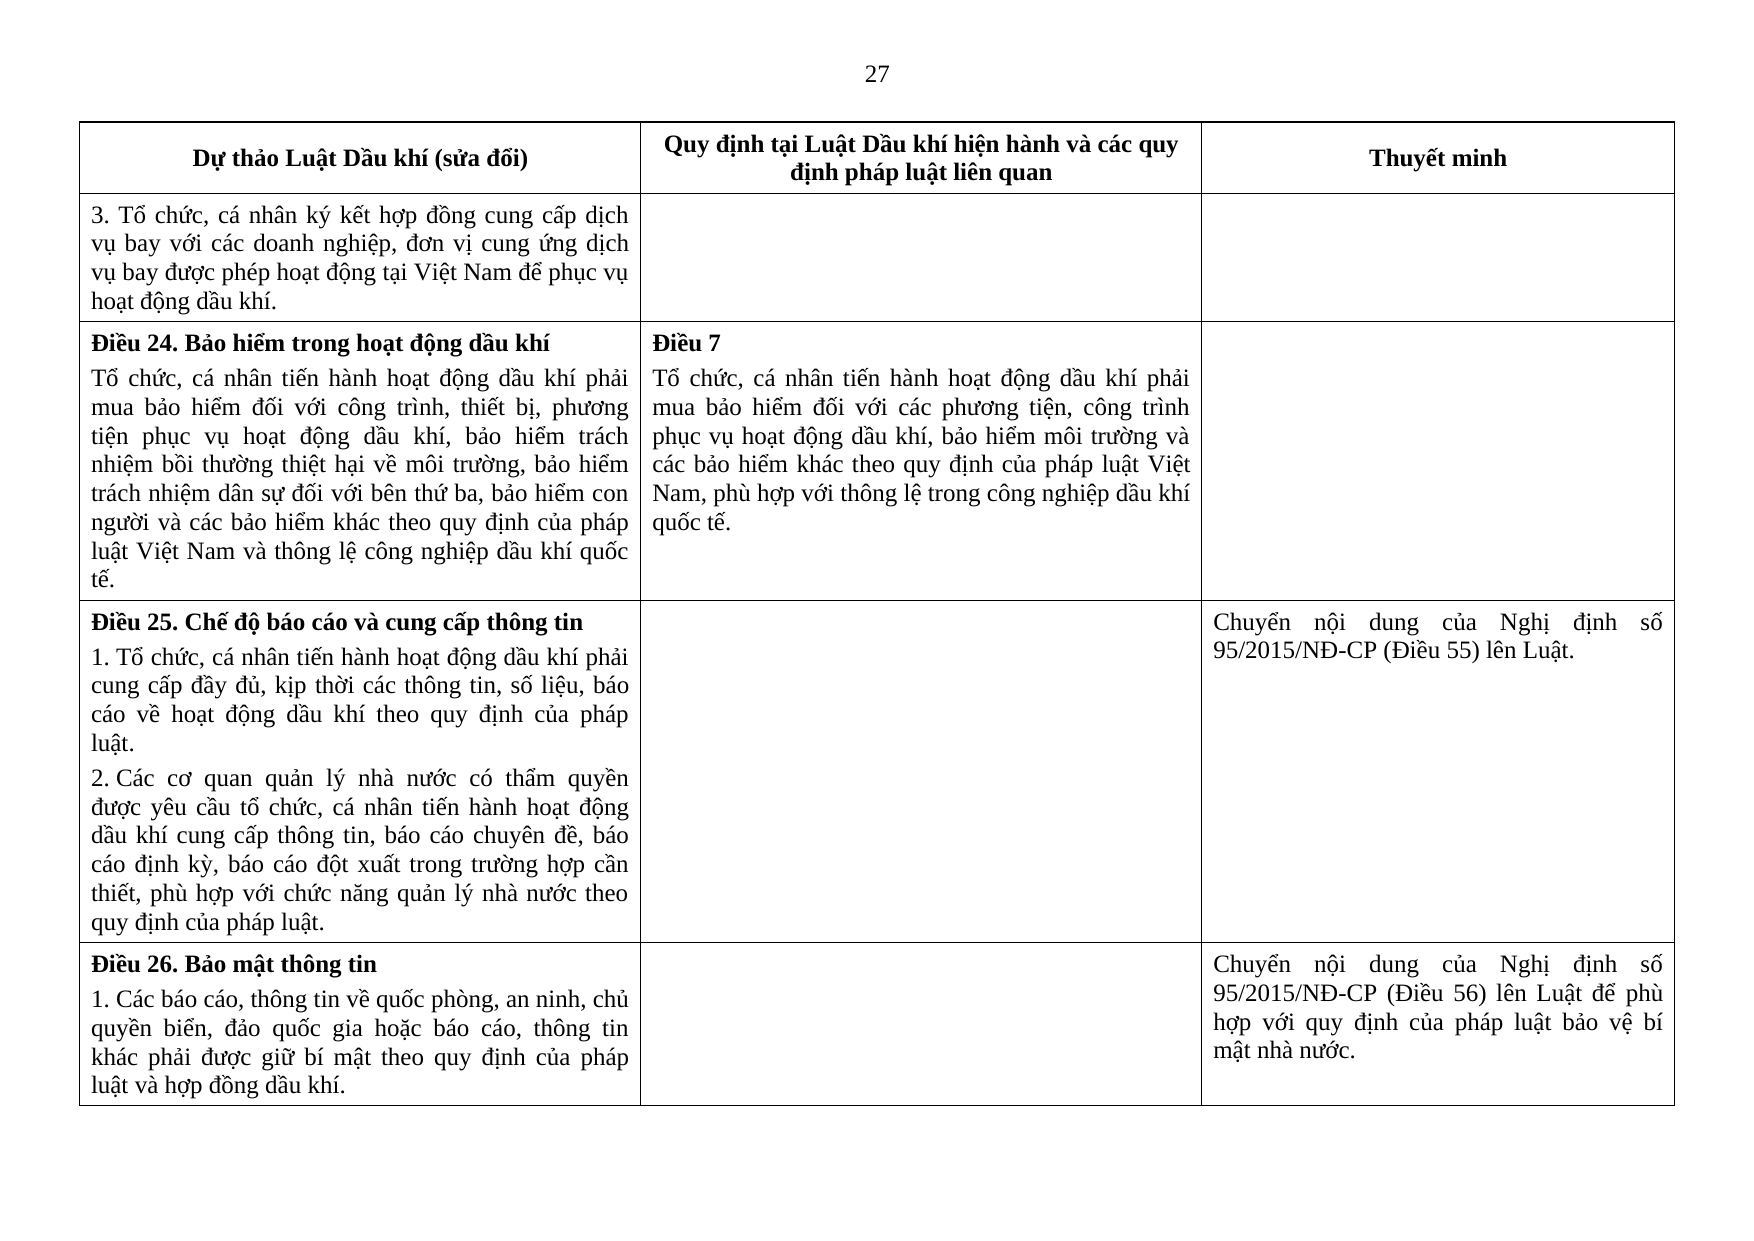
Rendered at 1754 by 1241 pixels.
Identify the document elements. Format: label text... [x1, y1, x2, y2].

table_cell [641, 943, 1201, 1105]
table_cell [1202, 194, 1674, 321]
table_cell Điều 7 Tổ chức, cá nhân tiến hành hoạt động dầu khí phải mua bảo hiểm đối với các phương tiện, công trình phục vụ hoạt động dầu khí, bảo hiểm môi trường và các bảo hiểm khác theo quy định của pháp luật Việt Nam, phù hợp với thông lệ trong công nghiệp dầu khí quốc tế. [641, 322, 1201, 599]
table_header Quy định tại Luật Dầu khí hiện hành và các quy định pháp luật liên quan [641, 123, 1201, 192]
table_cell [641, 601, 1201, 942]
table_cell Điều 24. Bảo hiểm trong hoạt động dầu khí Tổ chức, cá nhân tiến hành hoạt động dầu khí phải mua bảo hiểm đối với công trình, thiết bị, phương tiện phục vụ hoạt động dầu khí, bảo hiểm trách nhiệm bồi thường thiệt hại về môi trường, bảo hiểm trách nhiệm dân sự đối với bên thứ ba, bảo hiểm con người và các bảo hiểm khác theo quy định của pháp luật Việt Nam và thông lệ công nghiệp dầu khí quốc tế. [80, 322, 640, 599]
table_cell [80, 194, 640, 321]
table_cell Chuyển nội dung của Nghị định số 95/2015/NĐ-CP (Điều 55) lên Luật. [1202, 601, 1674, 942]
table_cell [80, 943, 640, 1105]
table_header Thuyết minh [1202, 123, 1674, 192]
table_header Dự thảo Luật Dầu khí (sửa đổi) [80, 123, 640, 192]
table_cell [1202, 943, 1674, 1105]
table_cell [641, 194, 1201, 321]
table_cell Điều 25. Chế độ báo cáo và cung cấp thông tin 1. Tổ chức, cá nhân tiến hành hoạt động dầu khí phải cung cấp đầy đủ, kịp thời các thông tin, số liệu, báo cáo về hoạt động dầu khí theo quy định của pháp luật. 2. Các cơ quan quản lý nhà nước có thẩm quyền được yêu cầu tổ chức, cá nhân tiến hành hoạt động dầu khí cung cấp thông tin, báo cáo chuyên đề, báo cáo định kỳ, báo cáo đột xuất trong trường hợp cần thiết, phù hợp với chức năng quản lý nhà nước theo quy định của pháp luật. [80, 601, 640, 942]
table_cell [1202, 322, 1674, 599]
